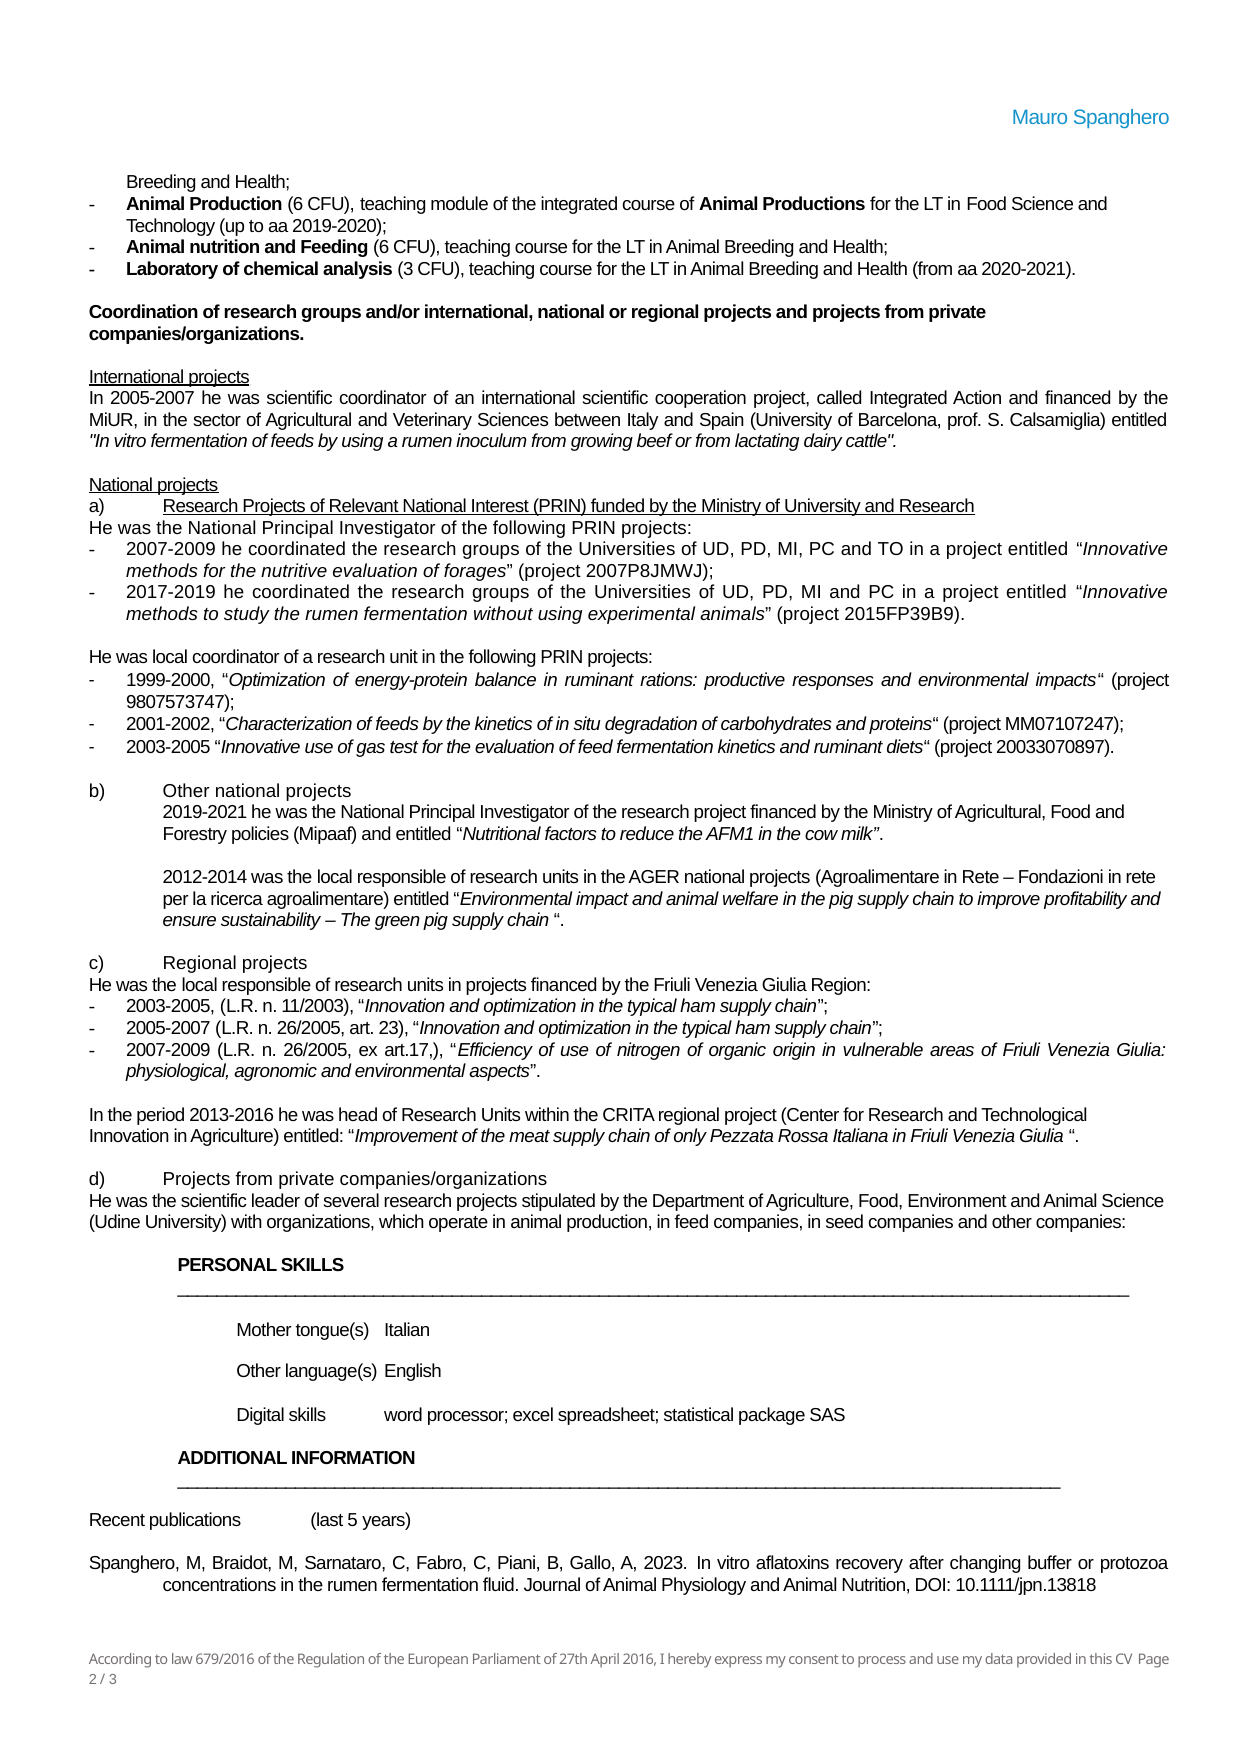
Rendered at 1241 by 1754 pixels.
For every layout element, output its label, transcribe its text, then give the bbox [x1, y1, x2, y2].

list 2003-2005, (L.R. n. 11/2003), “Innovation and optimization in the typical ham supply chain”; [88, 995, 1169, 1017]
text He was local coordinator of a research unit in the following PRIN projects: [88, 646, 1169, 668]
list 2007-2009 (L.R. n. 26/2005, ex art.17,), “Efficiency of use of nitrogen of organic origin in vulnerable areas of Friuli Venezia Giulia: physiological, agronomic and environmental aspects”. [88, 1038, 1169, 1082]
list 2001-2002, “Characterization of feeds by the kinetics of in situ degradation of carbohydrates and proteins“ (project MM07107247); [88, 712, 1169, 735]
list 2017-2019 he coordinated the research groups of the Universities of UD, PD, MI and PC in a project entitled “Innovative methods to study the rumen fermentation without using experimental animals” (project 2015FP39B9). [88, 581, 1169, 624]
text Digital skills word processor; excel spreadsheet; statistical package SAS [236, 1403, 1169, 1425]
text National projects [88, 473, 1169, 495]
list 2003-2005 “Innovative use of gas test for the evaluation of feed fermentation kinetics and ruminant diets“ (project 20033070897). [88, 735, 1169, 758]
list Animal Production (6 CFU), teaching module of the integrated course of Animal Productions for the LT in Food Science and Technology (up to aa 2019-2020); [88, 193, 1169, 236]
text In the period 2013-2016 he was head of Research Units within the CRITA regional project (Center for Research and Technological Innovation in Agriculture) entitled: “Improvement of the meat supply chain of only Pezzata Rossa Italiana in Friuli Venezia Giulia “. [88, 1103, 1169, 1146]
text Other language(s) English [236, 1360, 1169, 1381]
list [88, 171, 1169, 193]
text Mother tongue(s) Italian [236, 1319, 1169, 1341]
text Recent publications (last 5 years) [88, 1509, 1169, 1530]
text Coordination of research groups and/or international, national or regional projects and projects from private companies/organizations. [88, 301, 1169, 344]
list 1999-2000, “Optimization of energy-protein balance in ruminant rations: productive responses and environmental impacts“ (project 9807573747); [88, 668, 1169, 712]
list Projects from private companies/organizations [88, 1168, 1169, 1189]
list Laboratory of chemical analysis (3 CFU), teaching course for the LT in Animal Breeding and Health (from aa 2020-2021). [88, 258, 1169, 279]
text He was the local responsible of research units in projects financed by the Friuli Venezia Giulia Region: [88, 974, 1169, 995]
list 2005-2007 (L.R. n. 26/2005, art. 23), “Innovation and optimization in the typical ham supply chain”; [88, 1017, 1169, 1038]
list He was the National Principal Investigator of the following PRIN projects: [88, 517, 1169, 538]
text PERSONAL SKILLS _________________________________________________________________________________________________ [177, 1254, 1169, 1297]
list 2007-2009 he coordinated the research groups of the Universities of UD, PD, MI, PC and TO in a project entitled “Innovative methods for the nutritive evaluation of forages” (project 2007P8JMWJ); [88, 538, 1169, 581]
text In 2005-2007 he was scientific coordinator of an international scientific cooperation project, called Integrated Action and financed by the MiUR, in the sector of Agricultural and Veterinary Sciences between Italy and Spain (University of Barcelona, prof. S. Calsamiglia) entitled "In vitro fermentation of feeds by using a rumen inoculum from growing beef or from lactating dairy cattle". [88, 387, 1169, 452]
text 2012-2014 was the local responsible of research units in the AGER national projects (Agroalimentare in Rete – Fondazioni in rete per la ricerca agroalimentare) entitled “Environmental impact and animal welfare in the pig supply chain to improve profitability and ensure sustainability – The green pig supply chain “. [162, 866, 1169, 931]
list Regional projects [88, 952, 1169, 974]
text Spanghero, M, Braidot, M, Sarnataro, C, Fabro, C, Piani, B, Gallo, A, 2023. In vitro aflatoxins recovery after changing buffer or protozoa concentrations in the rumen fermentation fluid. Journal of Animal Physiology and Animal Nutrition, DOI: 10.1111/jpn.13818 [88, 1552, 1169, 1595]
text 2019-2021 he was the National Principal Investigator of the research project financed by the Ministry of Agricultural, Food and Forestry policies (Mipaaf) and entitled “Nutritional factors to reduce the AFM1 in the cow milk”. [162, 801, 1169, 844]
text He was the scientific leader of several research projects stipulated by the Department of Agriculture, Food, Environment and Animal Science (Udine University) with organizations, which operate in animal production, in feed companies, in seed companies and other companies: [88, 1189, 1169, 1233]
text International projects [88, 366, 1169, 387]
list Other national projects [88, 779, 1169, 801]
list Research Projects of Relevant National Interest (PRIN) funded by the Ministry of University and Research [88, 495, 1169, 517]
text ADDITIONAL INFORMATION __________________________________________________________________________________________ [177, 1446, 1169, 1489]
list Animal nutrition and Feeding (6 CFU), teaching course for the LT in Animal Breeding and Health; [88, 236, 1169, 258]
